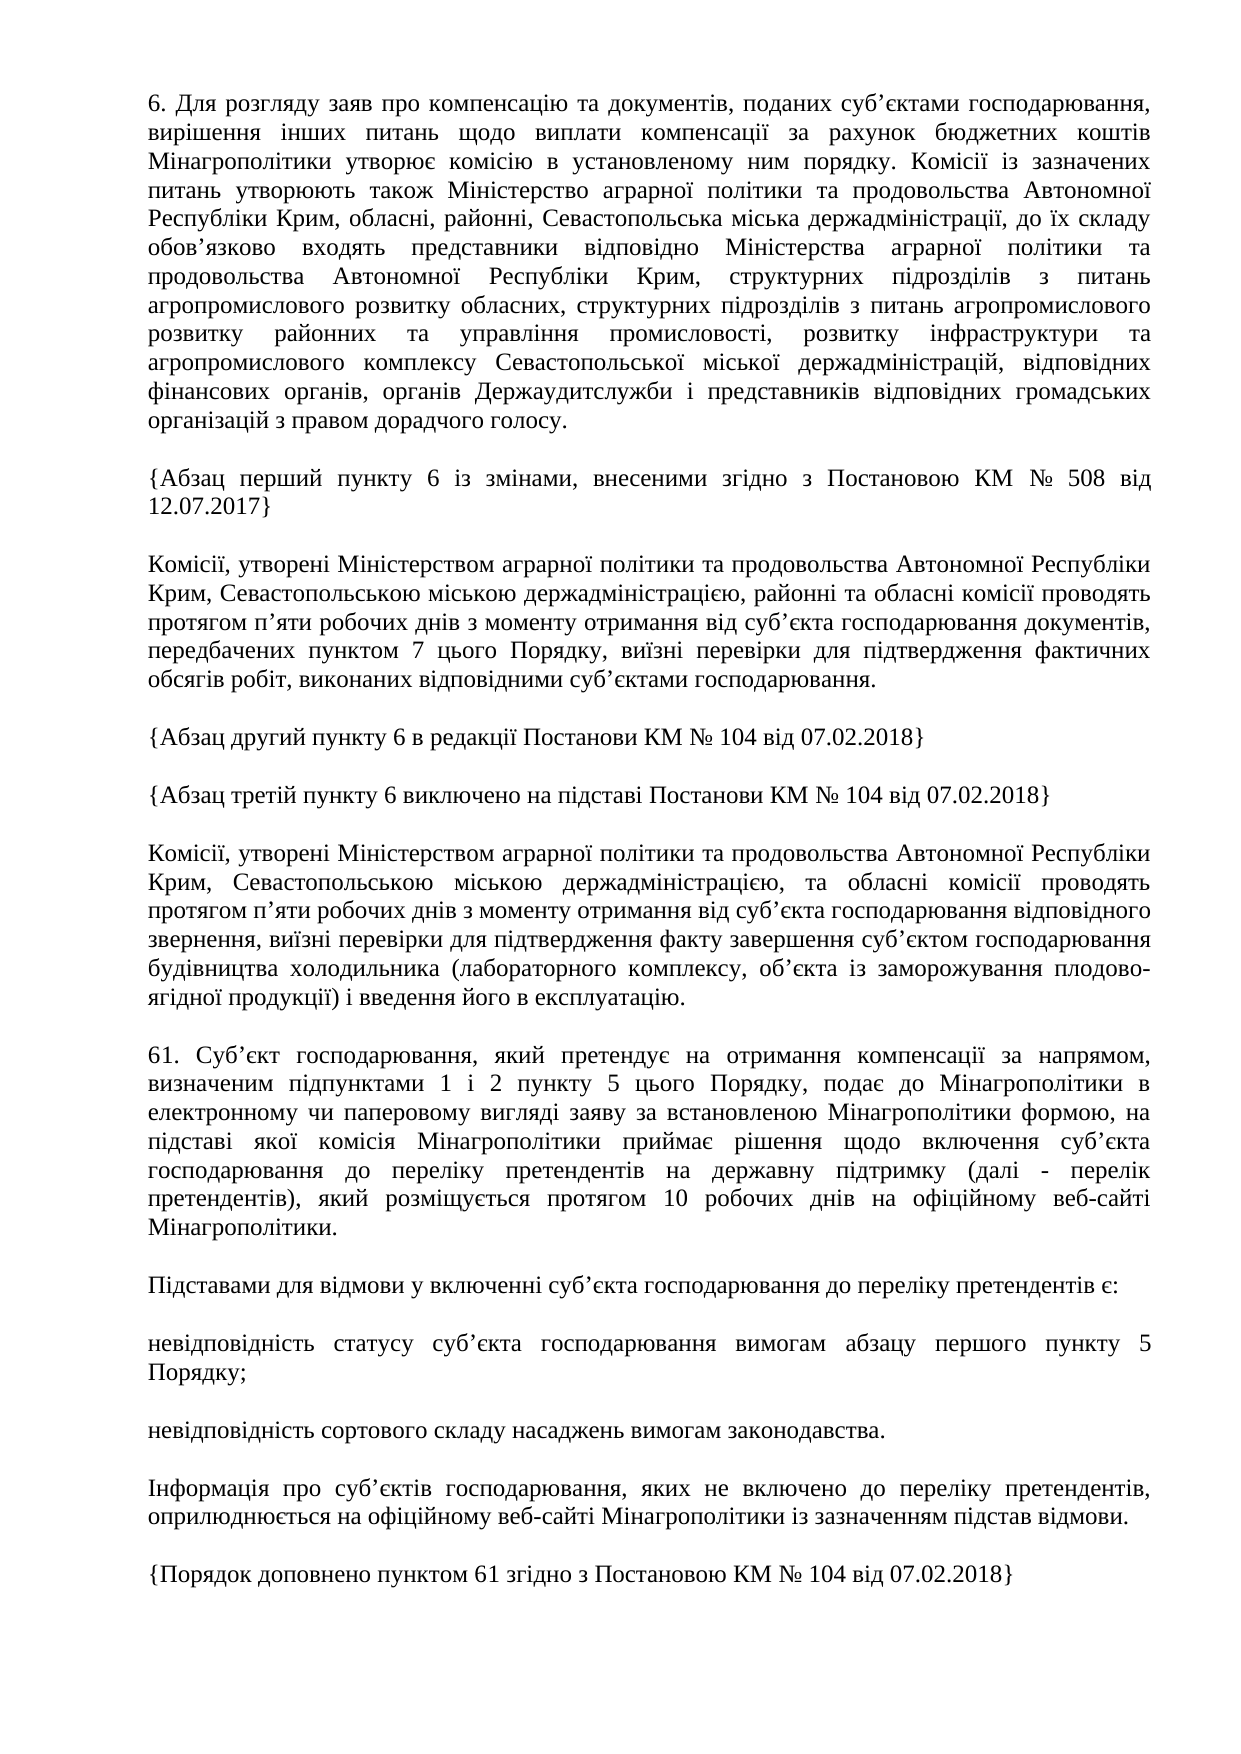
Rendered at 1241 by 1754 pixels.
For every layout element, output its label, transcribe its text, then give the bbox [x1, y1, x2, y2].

text 6. Для розгляду заяв про компенсацію та документів, поданих суб’єктами господарювання, вирішення інших питань щодо виплати компенсації за рахунок бюджетних коштів Мінагрополітики утворює комісію в установленому ним порядку. Комісії із зазначених питань утворюють також Міністерство аграрної політики та продовольства Автономної Республіки Крим, обласні, районні, Севастопольська міська держадміністрації, до їх складу обов’язково входять представники відповідно Міністерства аграрної політики та продовольства Автономної Республіки Крим, структурних підрозділів з питань агропромислового розвитку обласних, структурних підрозділів з питань агропромислового розвитку районних та управління промисловості, розвитку інфраструктури та агропромислового комплексу Севастопольської міської держадміністрацій, відповідних фінансових органів, органів Держаудитслужби і представників відповідних громадських організацій з правом дорадчого голосу. [148, 88, 1152, 433]
text {Абзац другий пункту 6 в редакції Постанови КМ № 104 від 07.02.2018} [148, 722, 1152, 751]
text Комісії, утворені Міністерством аграрної політики та продовольства Автономної Республіки Крим, Севастопольською міською держадміністрацією, та обласні комісії проводять протягом п’яти робочих днів з моменту отримання від суб’єкта господарювання відповідного звернення, виїзні перевірки для підтвердження факту завершення суб’єктом господарювання будівництва холодильника (лабораторного комплексу, об’єкта із заморожування плодово-ягідної продукції) і введення його в експлуатацію. [148, 838, 1152, 1011]
text Підставами для відмови у включенні суб’єкта господарювання до переліку претендентів є: [148, 1270, 1152, 1299]
text {Абзац перший пункту 6 із змінами, внесеними згідно з Постановою КМ № 508 від 12.07.2017} [148, 463, 1152, 520]
text невідповідність сортового складу насаджень вимогам законодавства. [148, 1415, 1152, 1443]
text 6-1. Суб’єкт господарювання, який претендує на отримання компенсації за напрямом, визначеним підпунктами 1 і 2 пункту 5 цього Порядку, подає до Мінагрополітики в електронному чи паперовому вигляді заяву за встановленою Мінагрополітики формою, на підставі якої комісія Мінагрополітики приймає рішення щодо включення суб’єкта господарювання до переліку претендентів на державну підтримку (далі - перелік претендентів), який розміщується протягом 10 робочих днів на офіційному веб-сайті Мінагрополітики. [148, 1040, 1152, 1241]
text {Порядок доповнено пунктом 6-1 згідно з Постановою КМ № 104 від 07.02.2018} [148, 1559, 1152, 1588]
text {Абзац третій пункту 6 виключено на підставі Постанови КМ № 104 від 07.02.2018} [148, 780, 1152, 809]
text Інформація про суб’єктів господарювання, яких не включено до переліку претендентів, оприлюднюється на офіційному веб-сайті Мінагрополітики із зазначенням підстав відмови. [148, 1473, 1152, 1530]
text невідповідність статусу суб’єкта господарювання вимогам абзацу першого пункту 5 Порядку; [148, 1328, 1152, 1386]
text Комісії, утворені Міністерством аграрної політики та продовольства Автономної Республіки Крим, Севастопольською міською держадміністрацією, районні та обласні комісії проводять протягом п’яти робочих днів з моменту отримання від суб’єкта господарювання документів, передбачених пунктом 7 цього Порядку, виїзні перевірки для підтвердження фактичних обсягів робіт, виконаних відповідними суб’єктами господарювання. [148, 549, 1152, 693]
